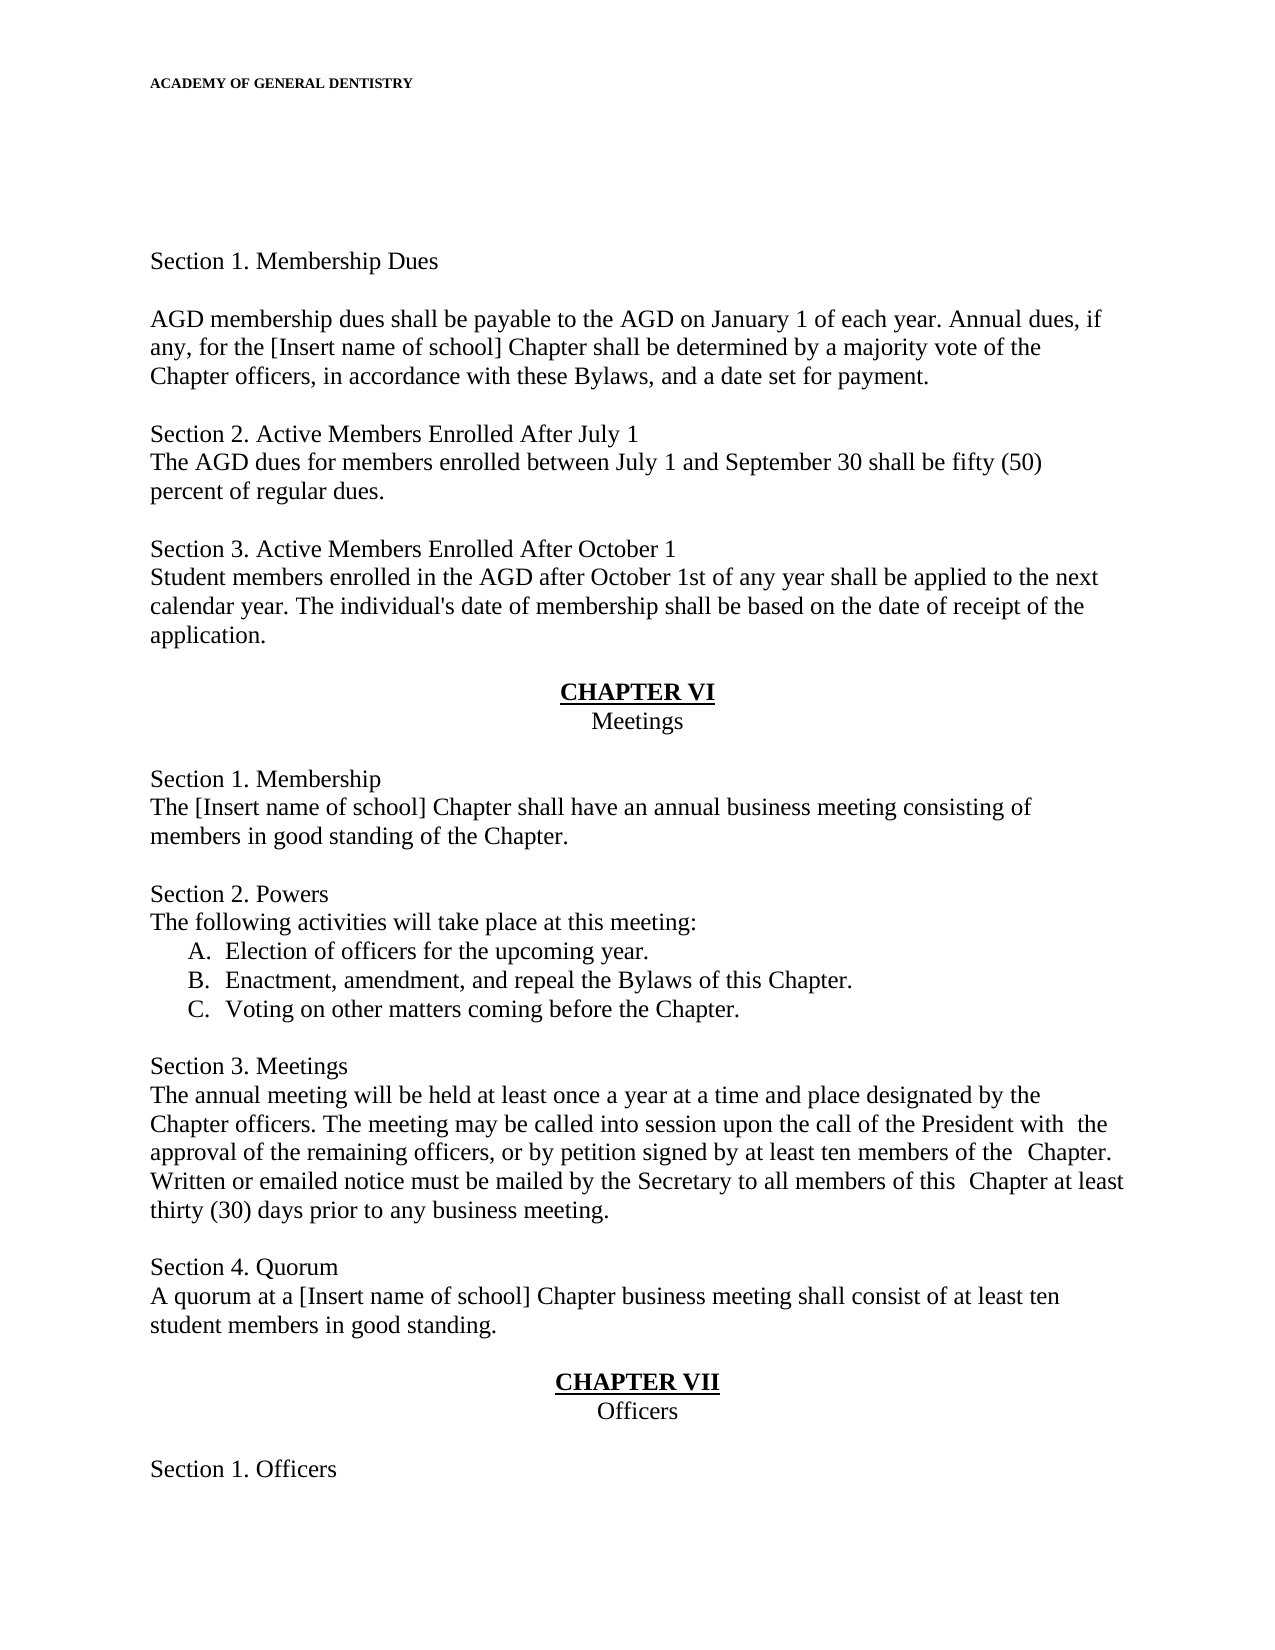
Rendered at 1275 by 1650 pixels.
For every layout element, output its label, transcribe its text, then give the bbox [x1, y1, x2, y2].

text Section 1. Membership Dues [150, 246, 1137, 275]
list Voting on other matters coming before the Chapter. [187, 994, 1137, 1022]
subtitle CHAPTER VII [507, 1368, 768, 1397]
text Meetings [150, 706, 1137, 735]
text Officers [507, 1397, 768, 1425]
text Section 3. Active Members Enrolled After October 1 [150, 534, 1137, 562]
subtitle CHAPTER VI [507, 678, 768, 706]
text Section 4. Quorum [150, 1252, 1137, 1281]
text Section 2. Powers [150, 879, 1137, 907]
text The following activities will take place at this meeting: [150, 907, 1137, 936]
text Student members enrolled in the AGD after October 1st of any year shall be applied to the next calendar year. The individual's date of membership shall be based on the date of receipt of the application. [150, 562, 1111, 649]
text Section 1. Officers [150, 1454, 1137, 1483]
text The [Insert name of school] Chapter shall have an annual business meeting consisting of members in good standing of the Chapter. [150, 792, 1111, 850]
text A quorum at a [Insert name of school] Chapter business meeting shall consist of at least ten student members in good standing. [150, 1281, 1116, 1339]
list Election of officers for the upcoming year. [187, 936, 1137, 965]
text Section 3. Meetings [150, 1051, 1137, 1080]
text Section 1. Membership [150, 764, 1137, 792]
list Enactment, amendment, and repeal the Bylaws of this Chapter. [187, 965, 1137, 994]
text The AGD dues for members enrolled between July 1 and September 30 shall be fifty (50) percent of regular dues. [150, 447, 1111, 505]
text Section 2. Active Members Enrolled After July 1 [150, 419, 1137, 447]
text AGD membership dues shall be payable to the AGD on January 1 of each year. Annual dues, if any, for the [Insert name of school] Chapter shall be determined by a majority vote of the Chapter officers, in accordance with these Bylaws, and a date set for payment. [150, 304, 1111, 390]
text The annual meeting will be held at least once a year at a time and place designated by the Chapter officers. The meeting may be called into session upon the call of the President with the approval of the remaining officers, or by petition signed by at least ten members of the Chapter. Written or emailed notice must be mailed by the Secretary to all members of this Chapter at least thirty (30) days prior to any business meeting. [150, 1080, 1129, 1224]
